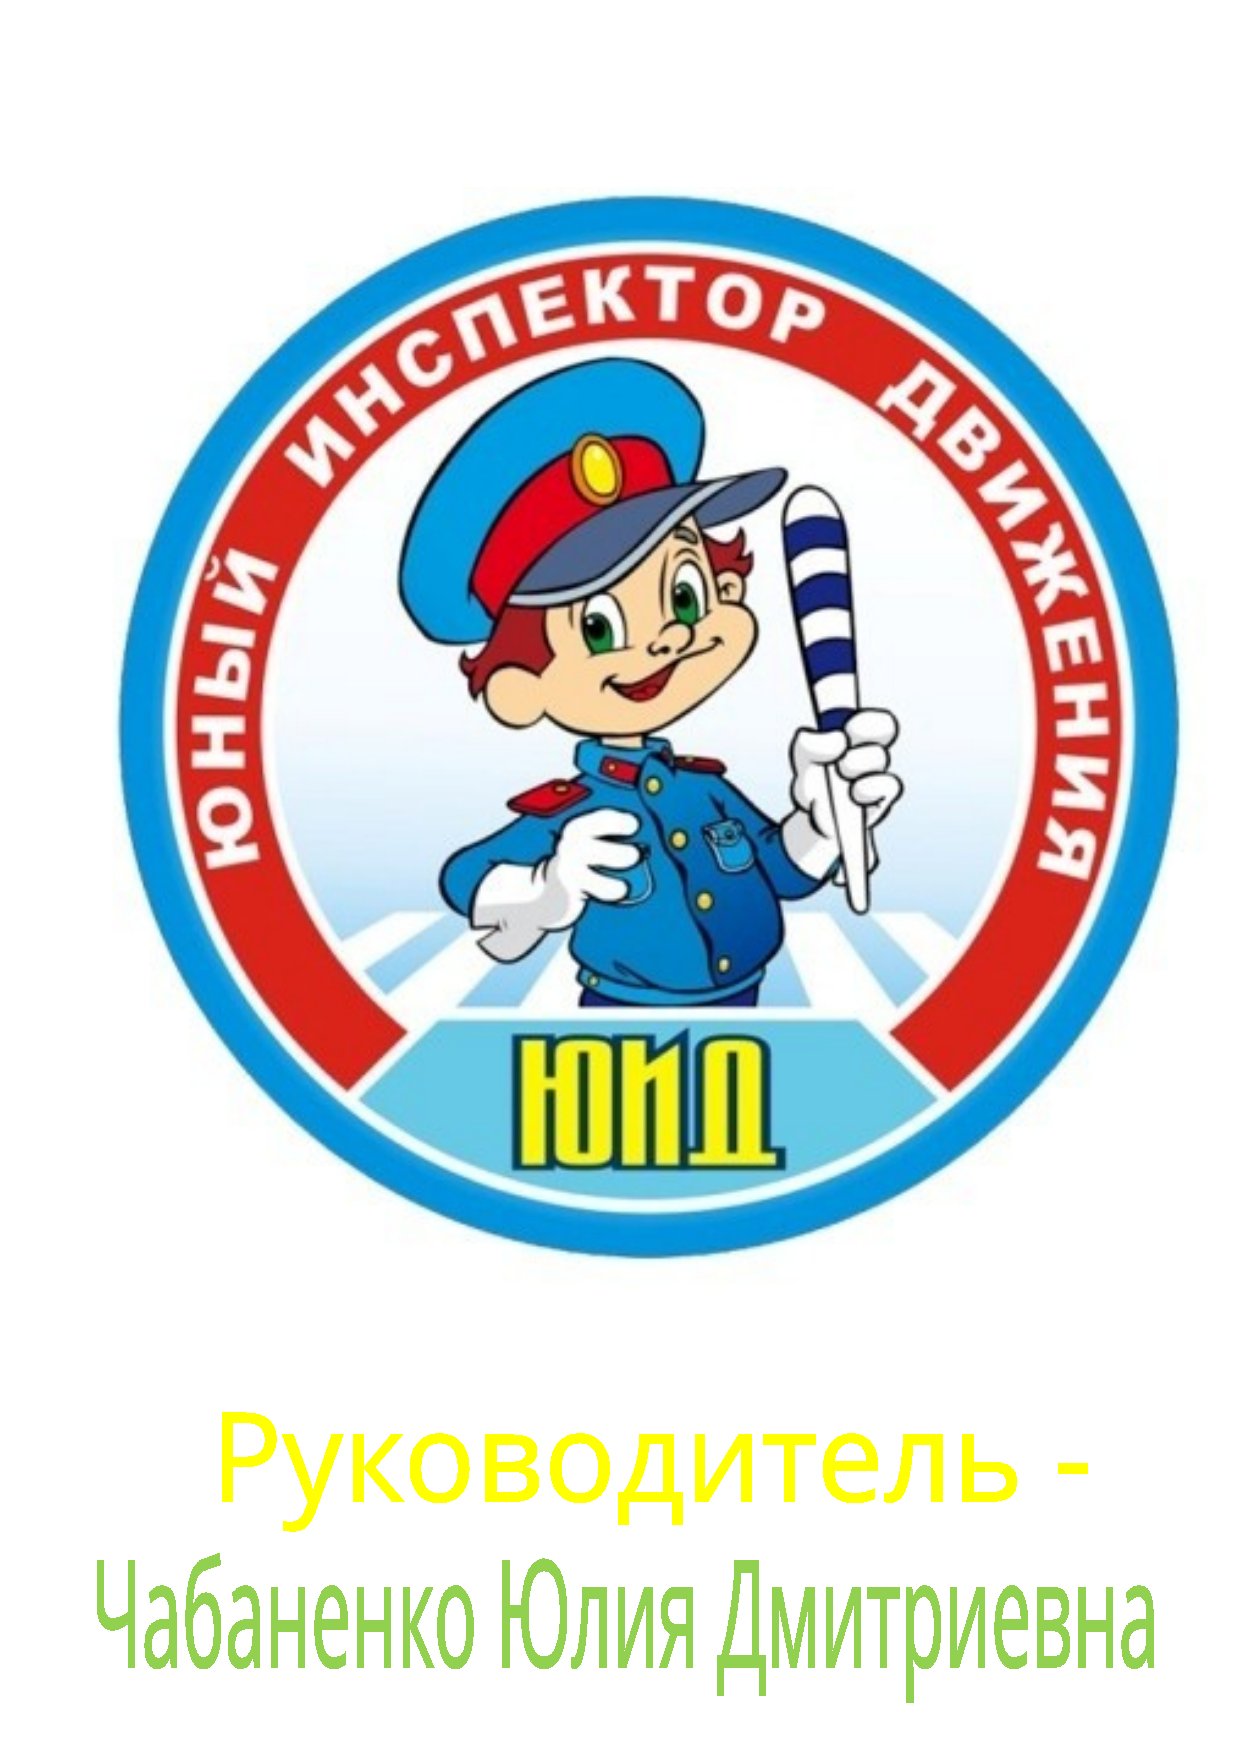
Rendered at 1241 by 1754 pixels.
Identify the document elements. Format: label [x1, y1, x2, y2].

picture [112, 187, 1208, 1291]
